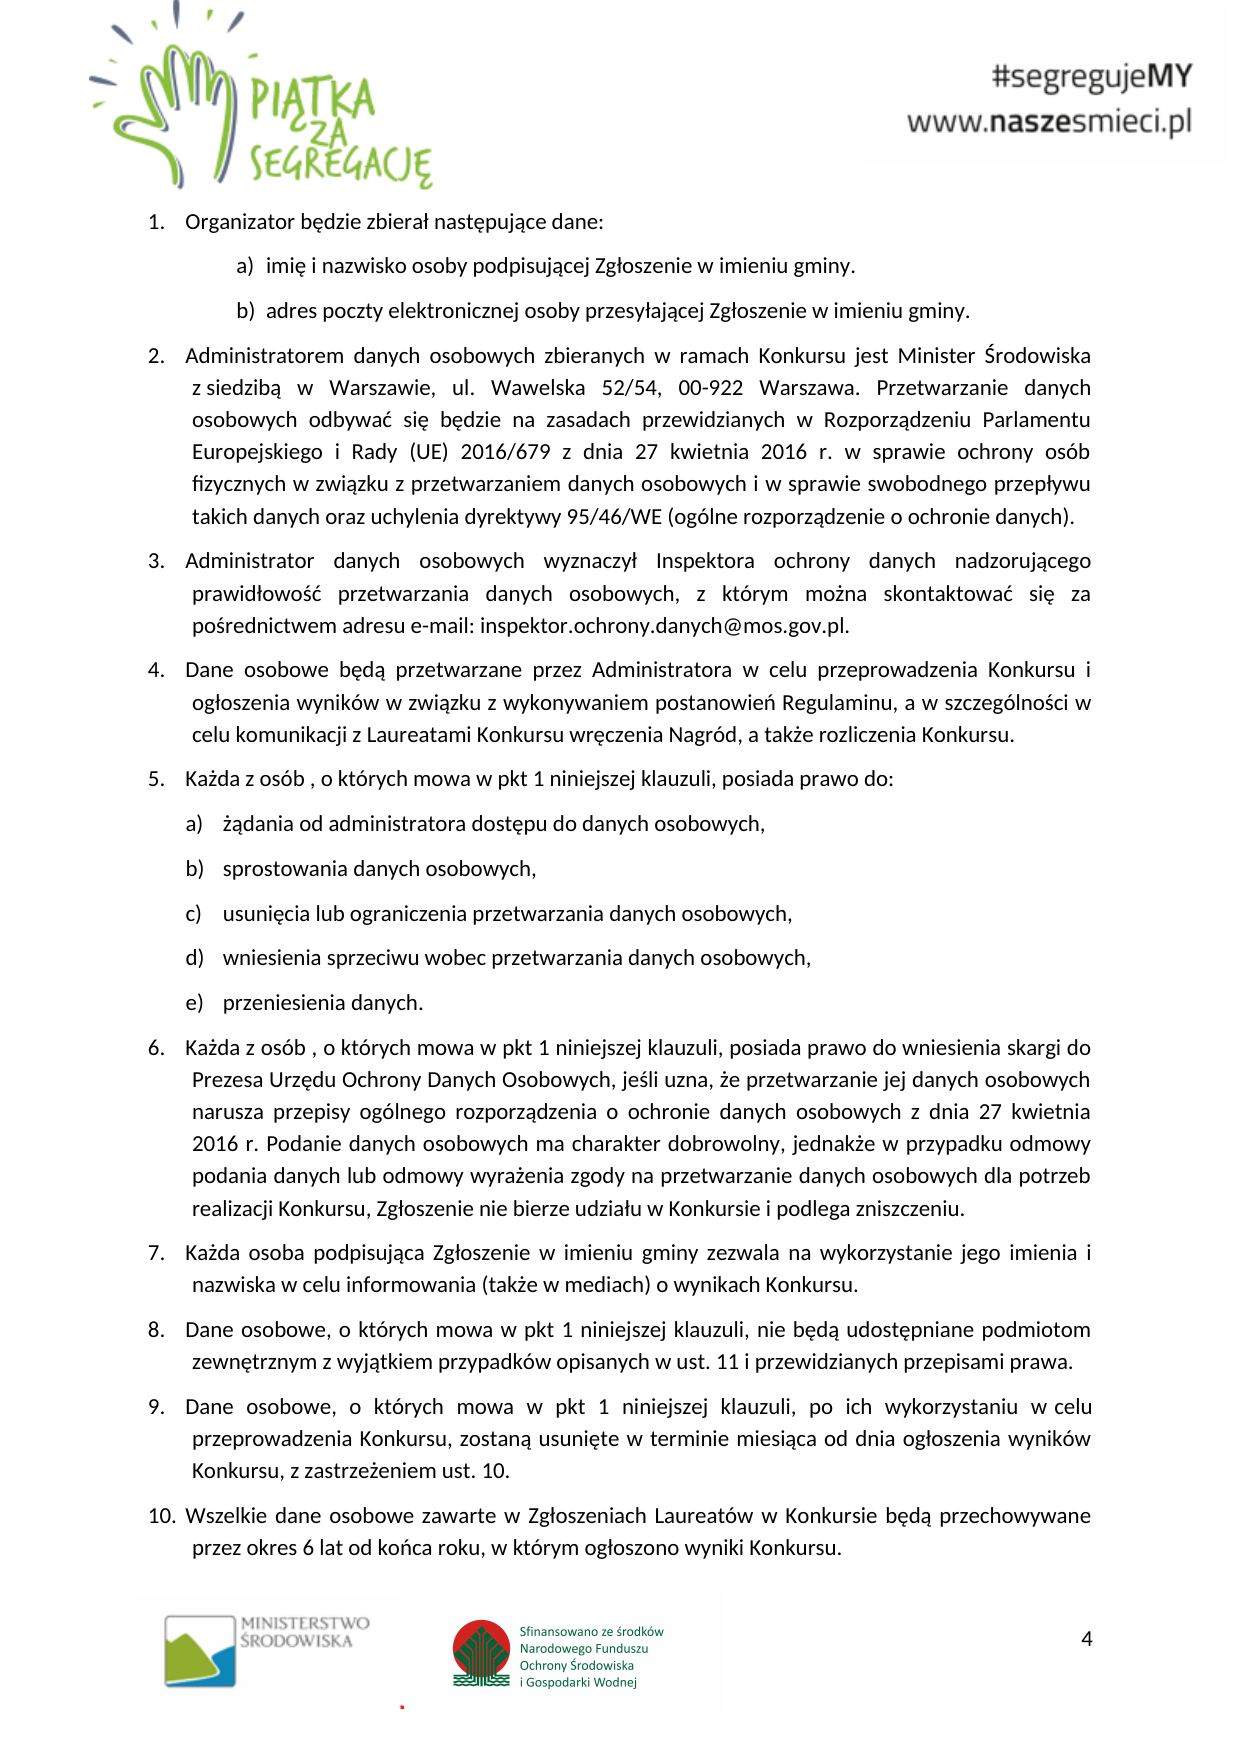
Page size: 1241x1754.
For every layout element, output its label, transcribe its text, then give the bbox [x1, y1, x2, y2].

list Każda osoba podpisująca Zgłoszenie w imieniu gminy zezwala na wykorzystanie jego imienia i nazwiska w celu informowania (także w mediach) o wynikach Konkursu. [148, 1238, 1093, 1298]
picture [89, 0, 433, 196]
list Dane osobowe, o których mowa w pkt 1 niniejszej klauzuli, nie będą udostępniane podmiotom zewnętrznym z wyjątkiem przypadków opisanych w ust. 11 i przewidzianych przepisami prawa. [148, 1315, 1093, 1375]
picture [424, 1591, 726, 1715]
list wniesienia sprzeciwu wobec przetwarzania danych osobowych, [185, 943, 1093, 971]
list Wszelkie dane osobowe zawarte w Zgłoszeniach Laureatów w Konkursie będą przechowywane przez okres 6 lat od końca roku, w którym ogłoszono wyniki Konkursu. [148, 1501, 1093, 1561]
picture [864, 7, 1230, 166]
list Każda z osób , o których mowa w pkt 1 niniejszej klauzuli, posiada prawo do wniesienia skargi do Prezesa Urzędu Ochrony Danych Osobowych, jeśli uzna, że przetwarzanie jej danych osobowych narusza przepisy ogólnego rozporządzenia o ochronie danych osobowych z dnia 27 kwietnia 2016 r. Podanie danych osobowych ma charakter dobrowolny, jednakże w przypadku odmowy podania danych lub odmowy wyrażenia zgody na przetwarzanie danych osobowych dla potrzeb realizacji Konkursu, Zgłoszenie nie bierze udziału w Konkursie i podlega zniszczeniu. [148, 1033, 1093, 1222]
list przeniesienia danych. [185, 988, 1093, 1016]
list Administrator danych osobowych wyznaczył Inspektora ochrony danych nadzorującego prawidłowość przetwarzania danych osobowych, z którym można skontaktować się za pośrednictwem adresu e-mail: inspektor.ochrony.danych@mos.gov.pl. [148, 546, 1093, 639]
list Organizator będzie zbierał następujące dane: [148, 207, 1093, 235]
list żądania od administratora dostępu do danych osobowych, [185, 809, 1093, 837]
picture [135, 1594, 404, 1709]
list adres poczty elektronicznej osoby przesyłającej Zgłoszenie w imieniu gminy. [236, 296, 1093, 324]
list sprostowania danych osobowych, [185, 854, 1093, 882]
list Administratorem danych osobowych zbieranych w ramach Konkursu jest Minister Środowiska z siedzibą w Warszawie, ul. Wawelska 52/54, 00-922 Warszawa. Przetwarzanie danych osobowych odbywać się będzie na zasadach przewidzianych w Rozporządzeniu Parlamentu Europejskiego i Rady (UE) 2016/679 z dnia 27 kwietnia 2016 r. w sprawie ochrony osób fizycznych w związku z przetwarzaniem danych osobowych i w sprawie swobodnego przepływu takich danych oraz uchylenia dyrektywy 95/46/WE (ogólne rozporządzenie o ochronie danych). [148, 341, 1093, 530]
list imię i nazwisko osoby podpisującej Zgłoszenie w imieniu gminy. [236, 251, 1093, 279]
list Dane osobowe, o których mowa w pkt 1 niniejszej klauzuli, po ich wykorzystaniu w celu przeprowadzenia Konkursu, zostaną usunięte w terminie miesiąca od dnia ogłoszenia wyników Konkursu, z zastrzeżeniem ust. 10. [148, 1392, 1093, 1484]
list Każda z osób , o których mowa w pkt 1 niniejszej klauzuli, posiada prawo do: [148, 764, 1093, 793]
list usunięcia lub ograniczenia przetwarzania danych osobowych, [185, 899, 1093, 927]
list Dane osobowe będą przetwarzane przez Administratora w celu przeprowadzenia Konkursu i ogłoszenia wyników w związku z wykonywaniem postanowień Regulaminu, a w szczególności w celu komunikacji z Laureatami Konkursu wręczenia Nagród, a także rozliczenia Konkursu. [148, 656, 1093, 748]
